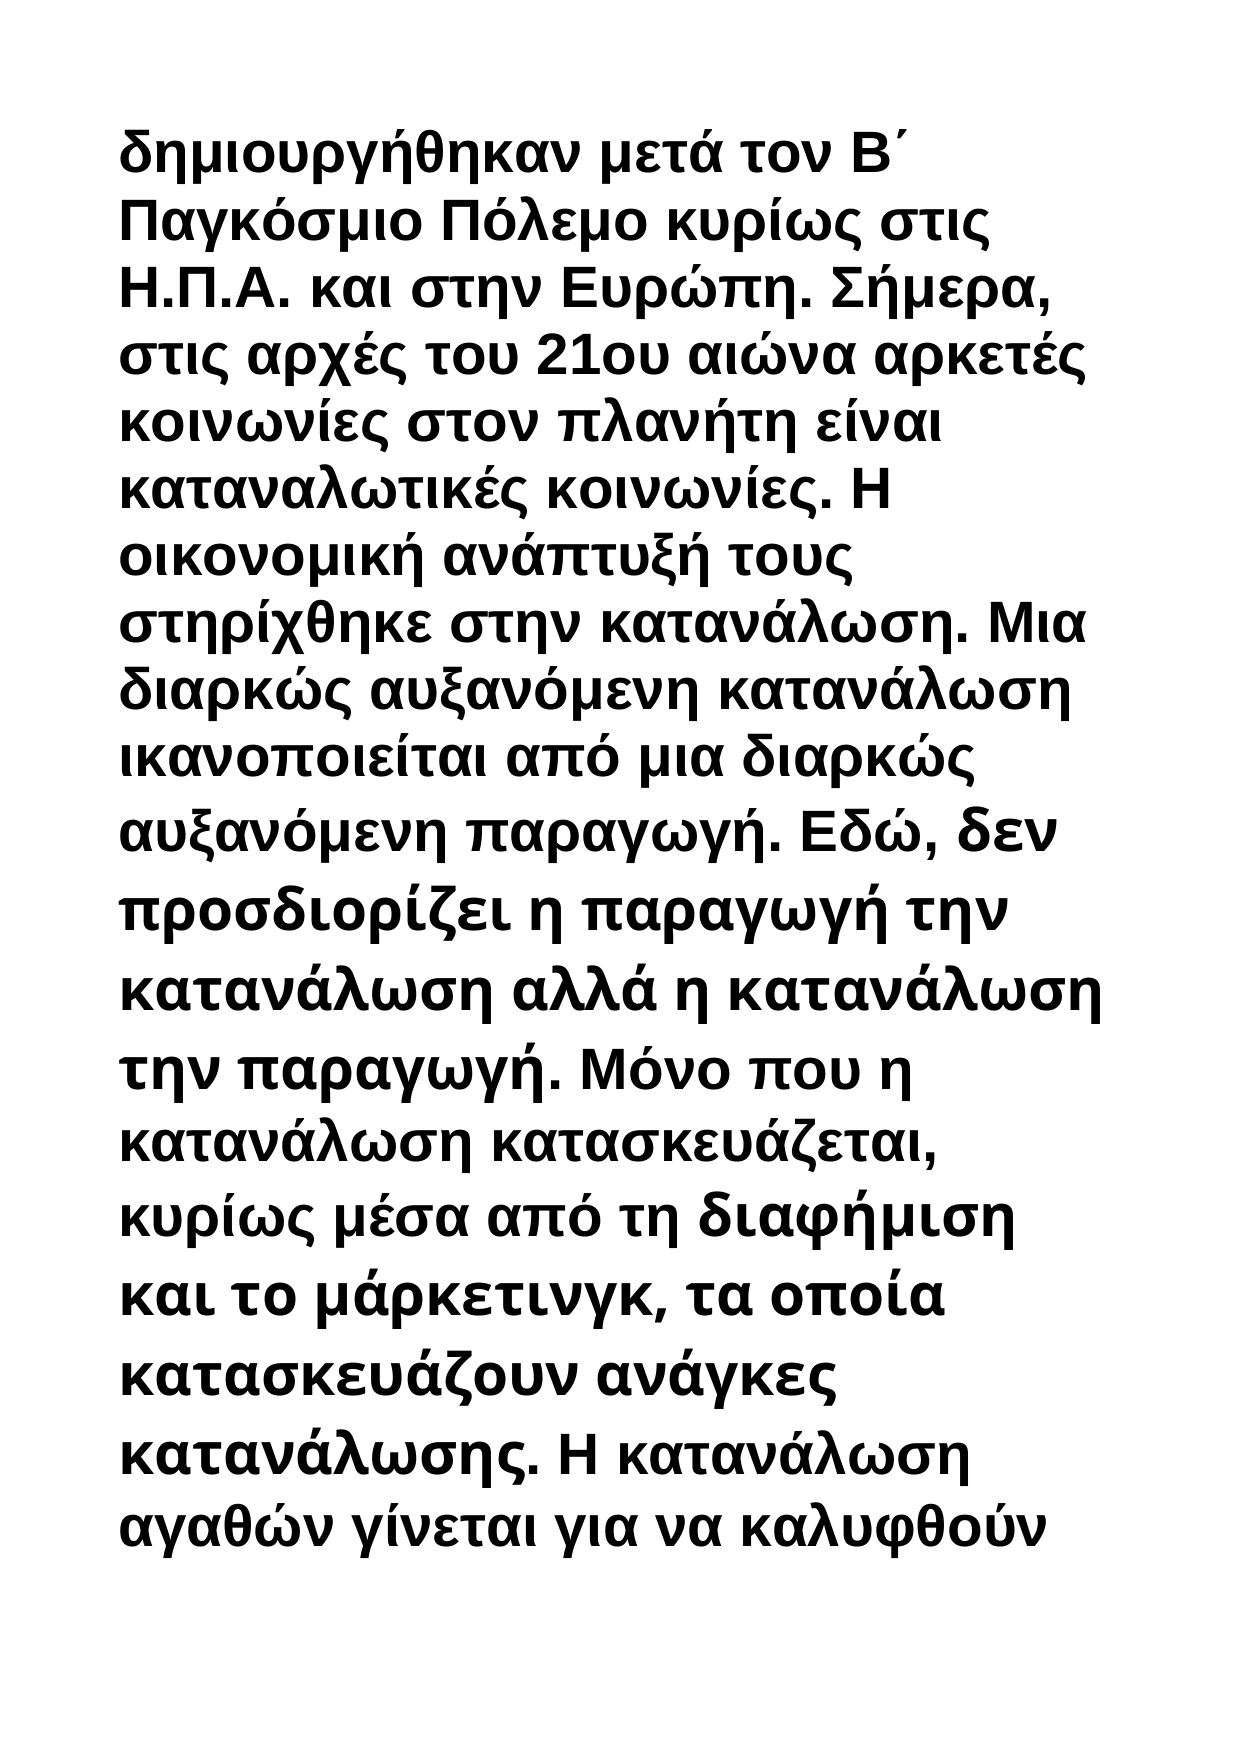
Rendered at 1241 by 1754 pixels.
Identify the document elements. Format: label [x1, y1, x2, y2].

text [118, 118, 1122, 1559]
